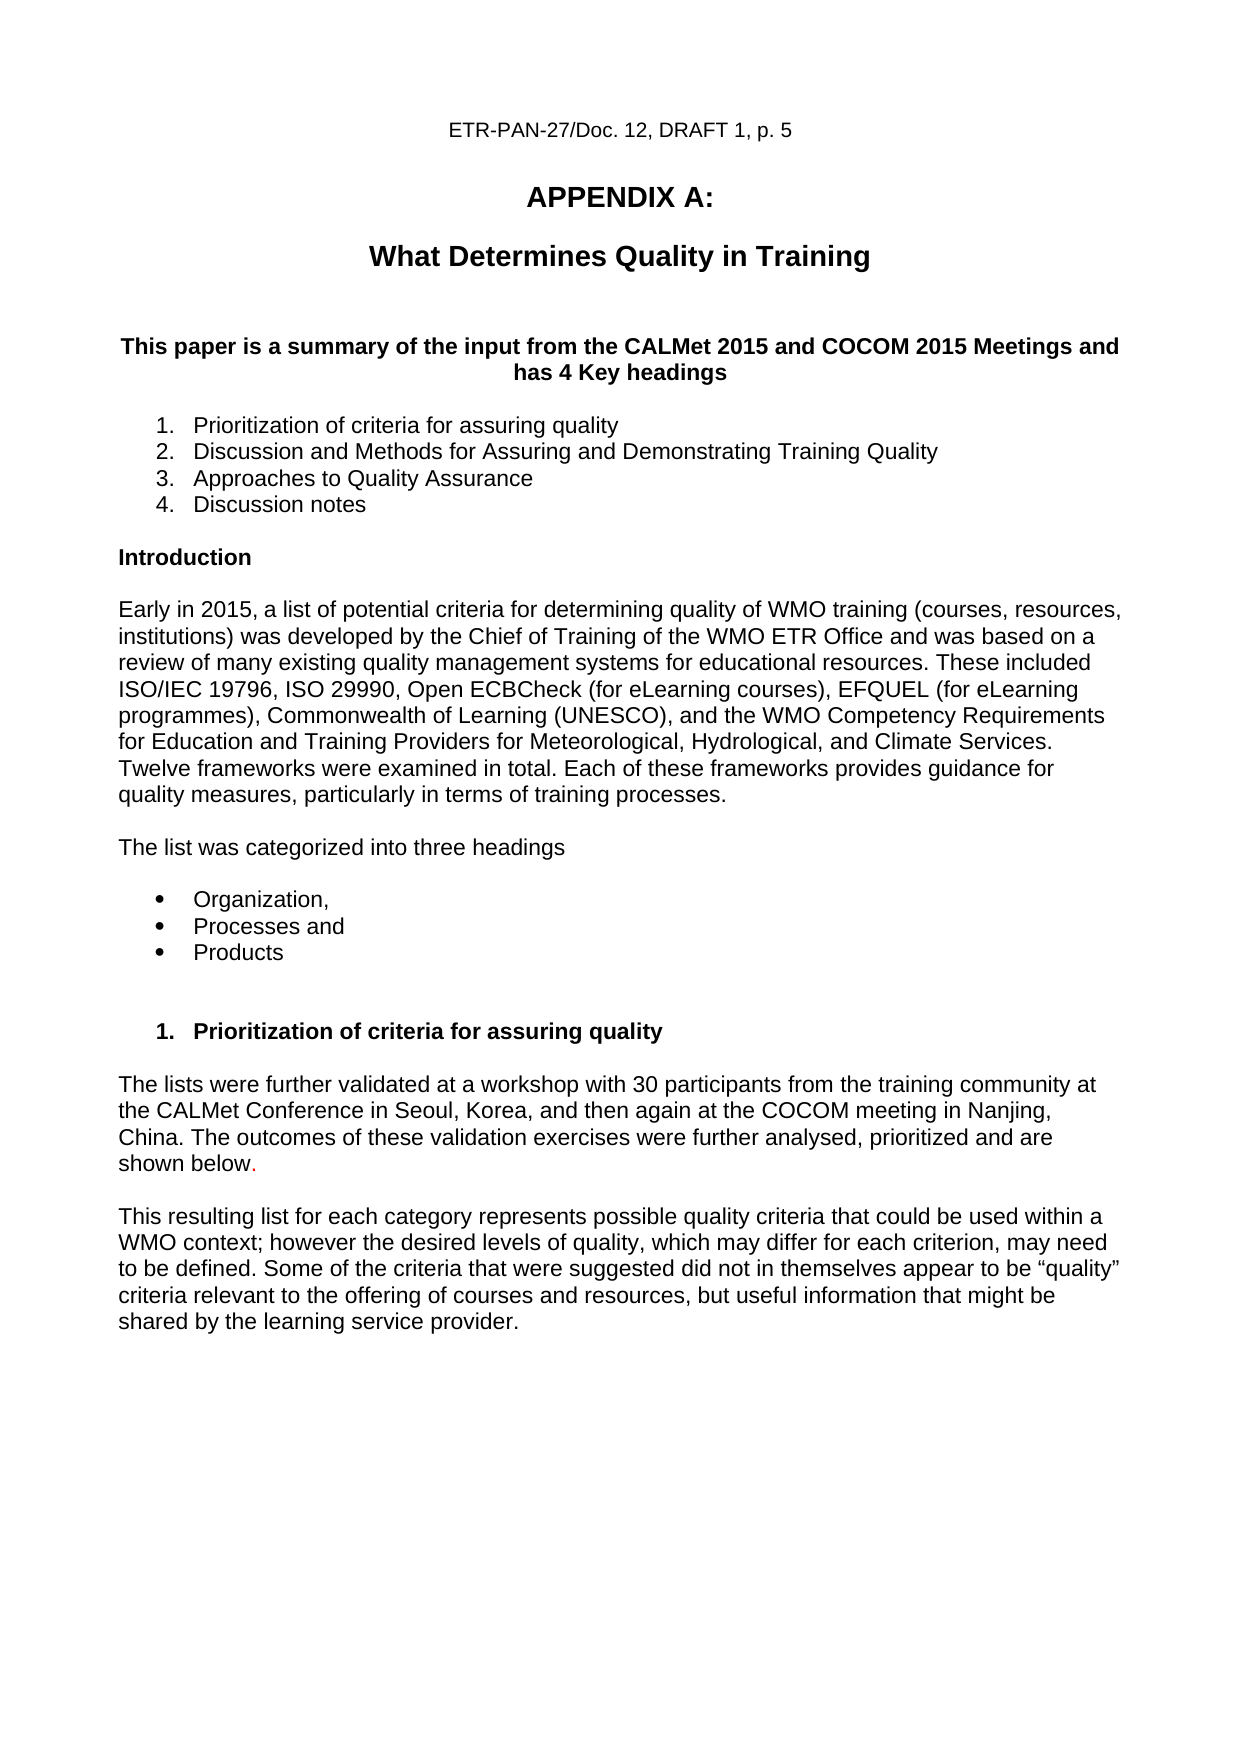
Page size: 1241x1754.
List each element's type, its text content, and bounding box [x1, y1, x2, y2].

text This paper is a summary of the input from the CALMet 2015 and COCOM 2015 Meetings and has 4 Key headings [118, 333, 1122, 386]
text APPENDIX A: [118, 179, 1122, 213]
text Early in 2015, a list of potential criteria for determining quality of WMO training (courses, resources, institutions) was developed by the Chief of Training of the WMO ETR Office and was based on a review of many existing quality management systems for educational resources. These included ISO/IEC 19796, ISO 29990, Open ECBCheck (for eLearning courses), EFQUEL (for eLearning programmes), Commonwealth of Learning (UNESCO), and the WMO Competency Requirements for Education and Training Providers for Meteorological, Hydrological, and Climate Services. Twelve frameworks were examined in total. Each of these frameworks provides guidance for quality measures, particularly in terms of training processes. [118, 596, 1122, 807]
list Processes and [156, 913, 1122, 939]
list Approaches to Quality Assurance [156, 465, 1122, 491]
list Discussion and Methods for Assuring and Demonstrating Training Quality [156, 438, 1122, 465]
list Prioritization of criteria for assuring quality [156, 412, 1122, 438]
list Prioritization of criteria for assuring quality [156, 1018, 1122, 1044]
text What Determines Quality in Training [118, 213, 1122, 273]
list Organization, [156, 886, 1122, 913]
list Discussion notes [156, 491, 1122, 517]
text The list was categorized into three headings [118, 834, 1122, 860]
list Products [156, 939, 1122, 965]
text This resulting list for each category represents possible quality criteria that could be used within a WMO context; however the desired levels of quality, which may differ for each criterion, may need to be defined. Some of the criteria that were suggested did not in themselves appear to be “quality” criteria relevant to the offering of courses and resources, but useful information that might be shared by the learning service provider. [118, 1203, 1122, 1334]
text The lists were further validated at a workshop with 30 participants from the training community at the CALMet Conference in Seoul, Korea, and then again at the COCOM meeting in Nanjing, China. The outcomes of these validation exercises were further analysed, prioritized and are shown below. [118, 1071, 1122, 1176]
text Introduction [118, 544, 1122, 570]
